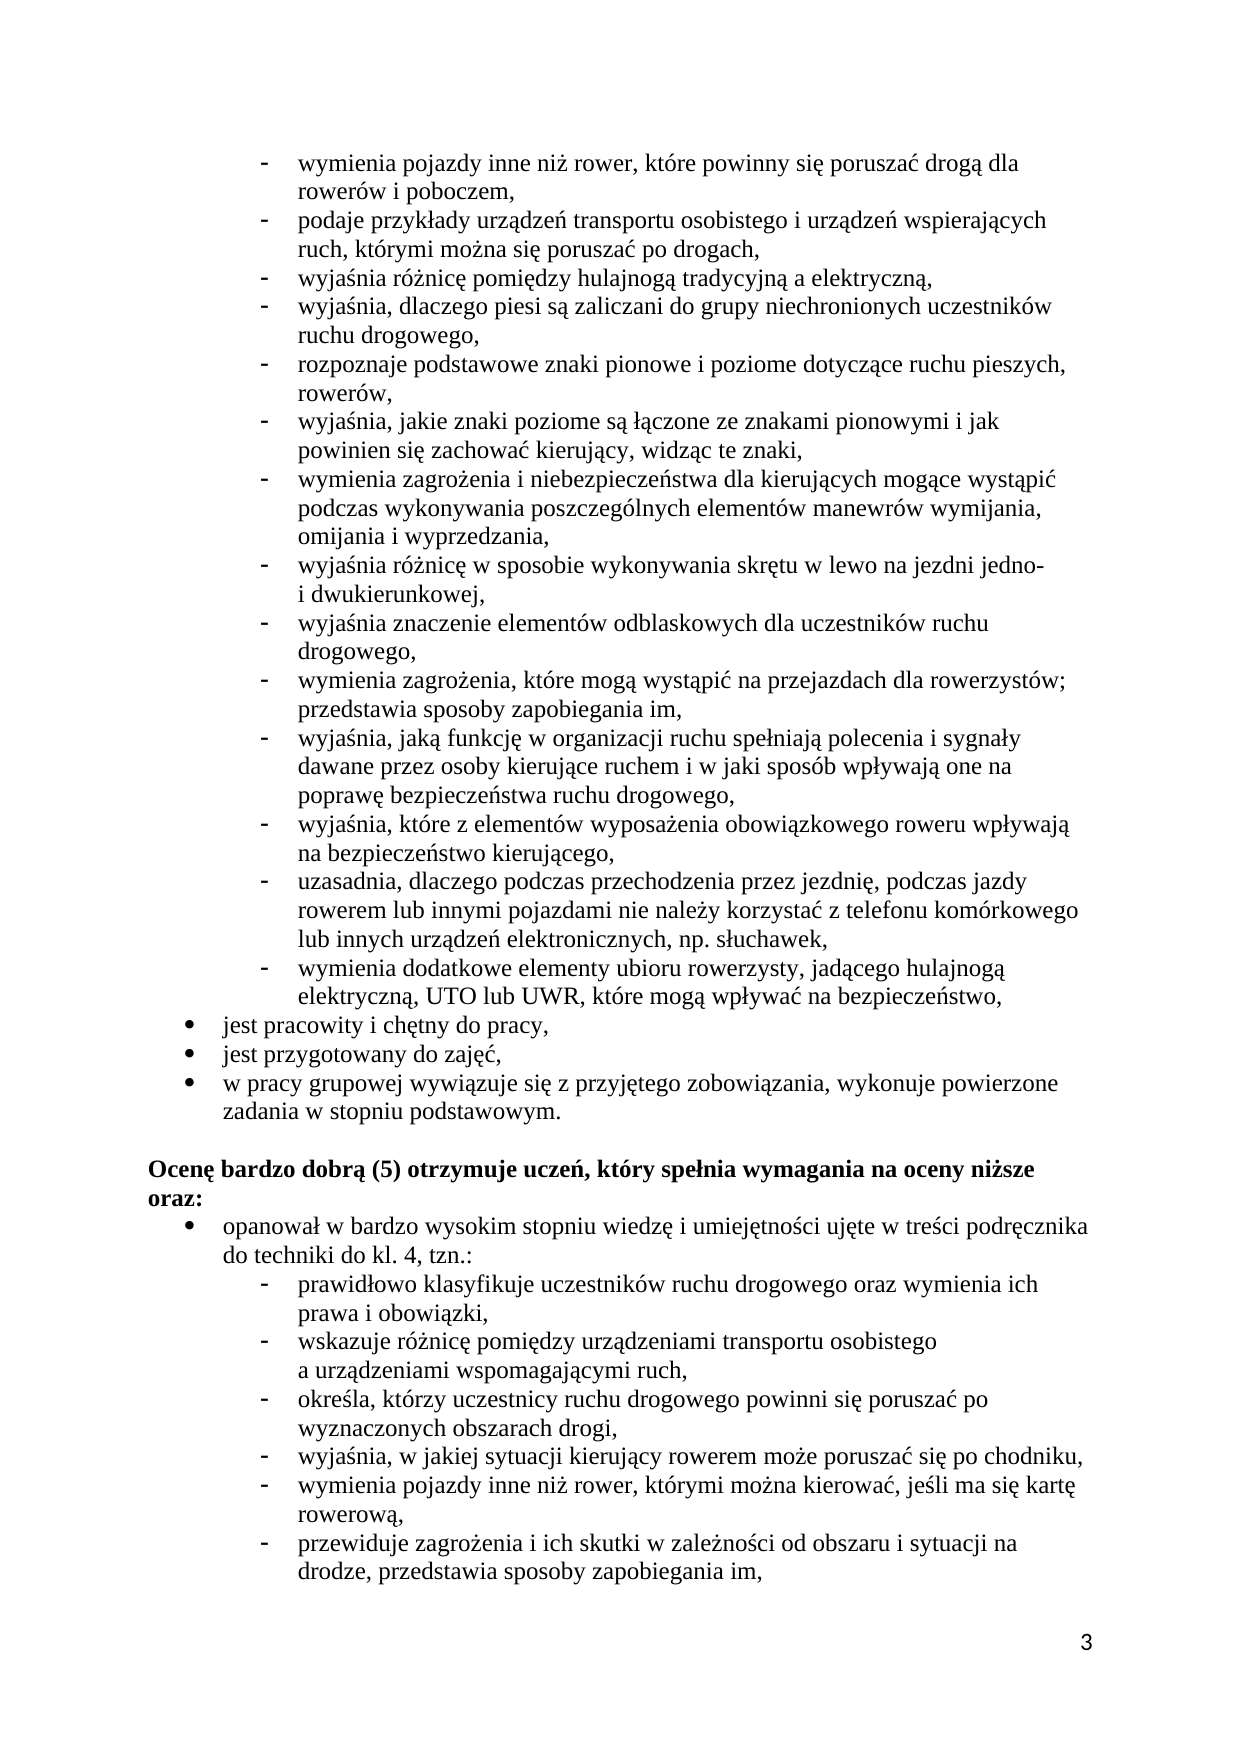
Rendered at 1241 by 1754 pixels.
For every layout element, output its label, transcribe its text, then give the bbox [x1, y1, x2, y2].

list jest pracowity i chętny do pracy, [185, 1010, 1093, 1039]
list wyjaśnia, jaką funkcję w organizacji ruchu spełniają polecenia i sygnały dawane przez osoby kierujące ruchem i w jaki sposób wpływają one na poprawę bezpieczeństwa ruchu drogowego, [260, 723, 1093, 809]
list przewiduje zagrożenia i ich skutki w zależności od obszaru i sytuacji na drodze, przedstawia sposoby zapobiegania im, [260, 1528, 1093, 1585]
list wymienia pojazdy inne niż rower, które powinny się poruszać drogą dla rowerów i poboczem, [260, 148, 1093, 205]
list wymienia dodatkowe elementy ubioru rowerzysty, jadącego hulajnogą elektryczną, UTO lub UWR, które mogą wpływać na bezpieczeństwo, [260, 953, 1093, 1010]
list wyjaśnia, dlaczego piesi są zaliczani do grupy niechronionych uczestników ruchu drogowego, [260, 291, 1093, 349]
list wyjaśnia, jakie znaki poziome są łączone ze znakami pionowymi i jak powinien się zachować kierujący, widząc te znaki, [260, 406, 1093, 464]
list wymienia zagrożenia i niebezpieczeństwa dla kierujących mogące wystąpić podczas wykonywania poszczególnych elementów manewrów wymijania, omijania i wyprzedzania, [260, 464, 1093, 550]
list wymienia zagrożenia, które mogą wystąpić na przejazdach dla rowerzystów; przedstawia sposoby zapobiegania im, [260, 665, 1093, 723]
list jest przygotowany do zajęć, [185, 1039, 1093, 1068]
list w pracy grupowej wywiązuje się z przyjętego zobowiązania, wykonuje powierzone zadania w stopniu podstawowym. [185, 1068, 1093, 1125]
list wskazuje różnicę pomiędzy urządzeniami transportu osobistego a urządzeniami wspomagającymi ruch, [260, 1326, 1093, 1384]
list uzasadnia, dlaczego podczas przechodzenia przez jezdnię, podczas jazdy rowerem lub innymi pojazdami nie należy korzystać z telefonu komórkowego lub innych urządzeń elektronicznych, np. słuchawek, [260, 866, 1093, 953]
list wyjaśnia różnicę pomiędzy hulajnogą tradycyjną a elektryczną, [260, 263, 1093, 291]
list podaje przykłady urządzeń transportu osobistego i urządzeń wspierających ruch, którymi można się poruszać po drogach, [260, 205, 1093, 263]
list określa, którzy uczestnicy ruchu drogowego powinni się poruszać po wyznaczonych obszarach drogi, [260, 1384, 1093, 1441]
list wyjaśnia różnicę w sposobie wykonywania skrętu w lewo na jezdni jedno- i dwukierunkowej, [260, 550, 1093, 608]
list wyjaśnia znaczenie elementów odblaskowych dla uczestników ruchu drogowego, [260, 608, 1093, 665]
list rozpoznaje podstawowe znaki pionowe i poziome dotyczące ruchu pieszych, rowerów, [260, 349, 1093, 406]
list prawidłowo klasyfikuje uczestników ruchu drogowego oraz wymienia ich prawa i obowiązki, [260, 1269, 1093, 1326]
text Ocenę bardzo dobrą (5) otrzymuje uczeń, który spełnia wymagania na oceny niższe oraz: [148, 1154, 1093, 1211]
list wymienia pojazdy inne niż rower, którymi można kierować, jeśli ma się kartę rowerową, [260, 1470, 1093, 1528]
list opanował w bardzo wysokim stopniu wiedzę i umiejętności ujęte w treści podręcznika do techniki do kl. 4, tzn.: [185, 1211, 1093, 1269]
list wyjaśnia, które z elementów wyposażenia obowiązkowego roweru wpływają na bezpieczeństwo kierującego, [260, 809, 1093, 866]
list wyjaśnia, w jakiej sytuacji kierujący rowerem może poruszać się po chodniku, [260, 1441, 1093, 1470]
